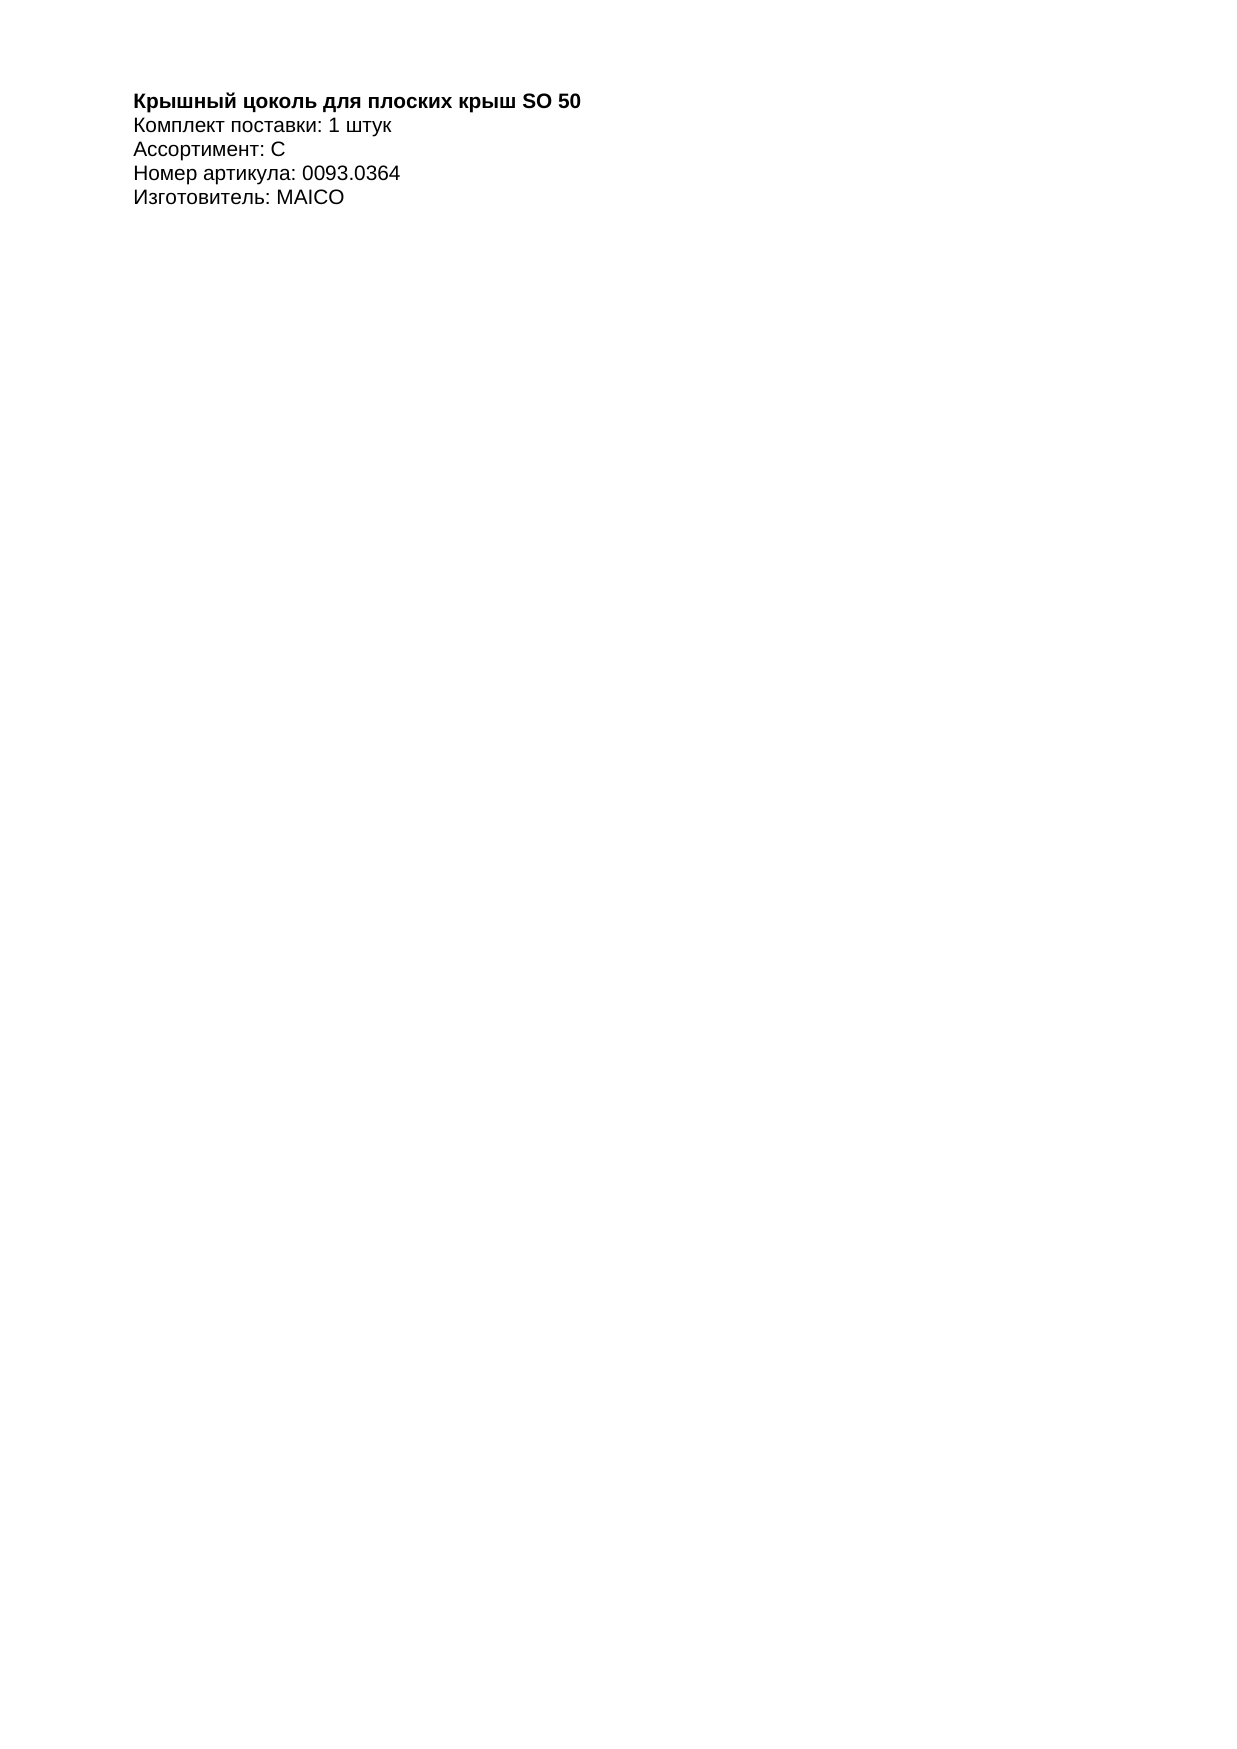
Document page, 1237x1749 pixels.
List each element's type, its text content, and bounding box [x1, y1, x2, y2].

text Крышный цоколь для плоских крыш SO 50Комплект поставки: 1 штукАссортимент: C Номер артикула: 0093.0364Изготовитель: MAICO [133, 89, 1148, 208]
